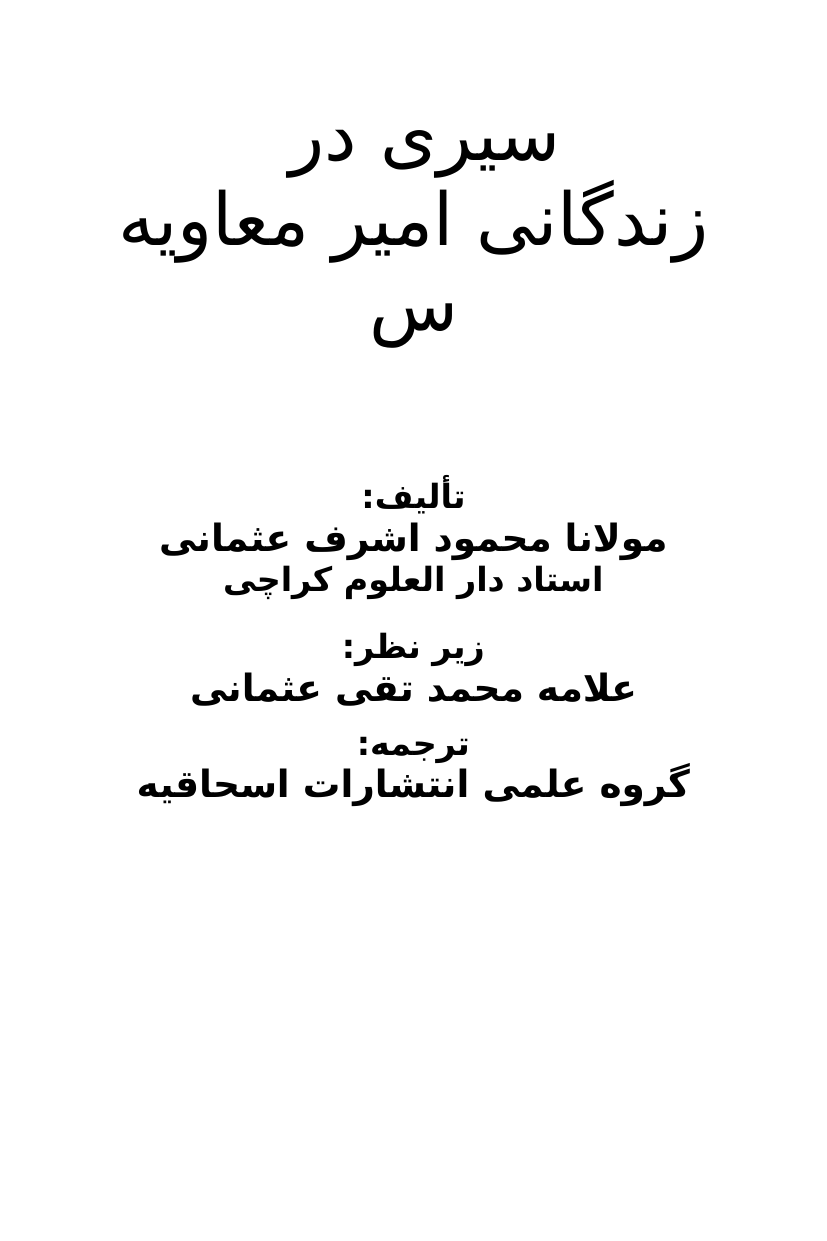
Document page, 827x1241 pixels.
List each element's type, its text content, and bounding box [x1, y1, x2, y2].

text مولانا محمود اشرف عثمانی [89, 517, 738, 560]
text گروه علمی انتشارات اسحاقیه [89, 763, 738, 807]
text تألیف: [89, 478, 738, 517]
text استاد دار العلوم کراچی [89, 560, 738, 599]
text علامه محمد تقی عثمانی [89, 666, 738, 710]
text زندگانی امیر معاویه س [89, 177, 738, 347]
text زیر نظر: [89, 628, 738, 666]
text سیری در [89, 93, 738, 177]
text ترجمه: [89, 724, 738, 763]
